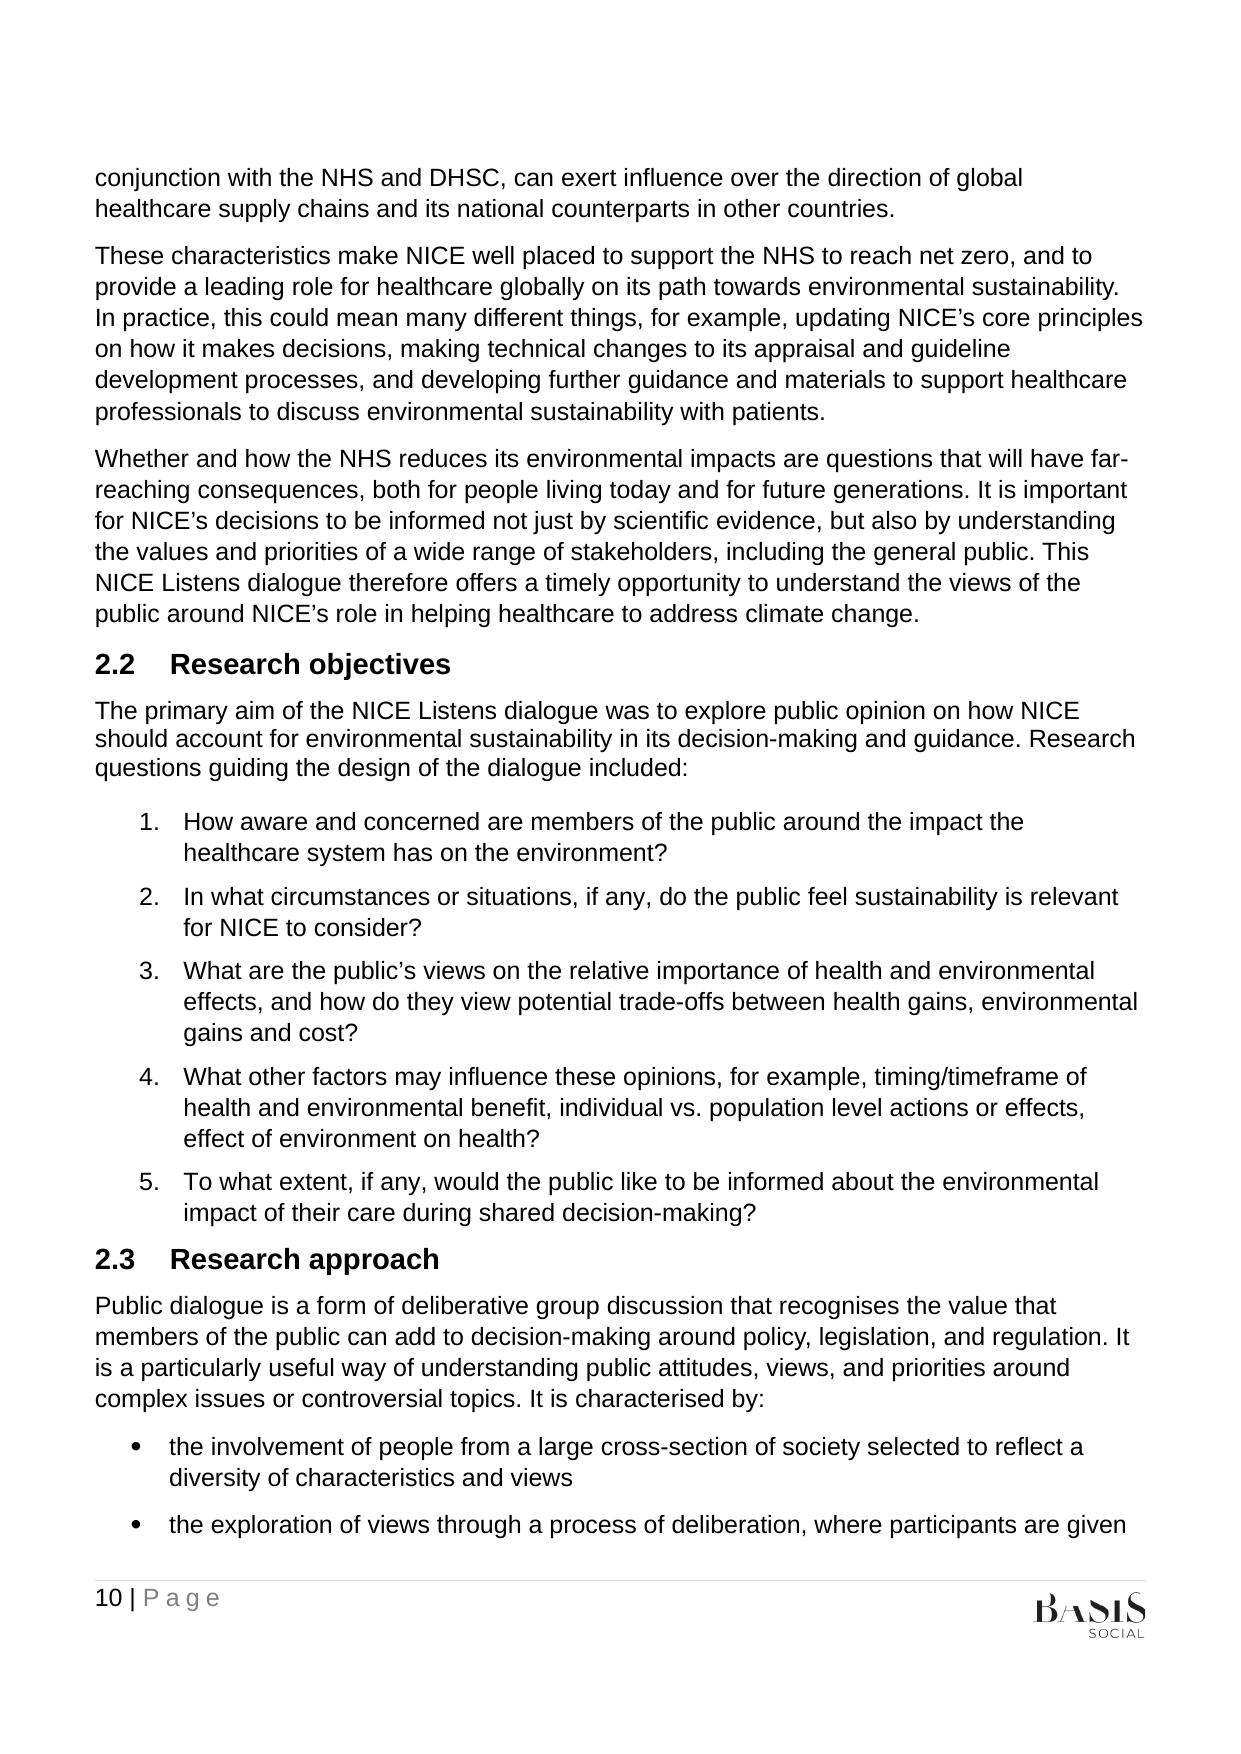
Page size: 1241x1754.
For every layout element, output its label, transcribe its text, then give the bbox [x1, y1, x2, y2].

picture [1033, 1592, 1146, 1638]
text In what circumstances or situations, if any, do the public feel sustainability is relevant for NICE to consider? [139, 882, 1146, 941]
subtitle Research objectives [94, 647, 1146, 681]
text The primary aim of the NICE Listens dialogue was to explore public opinion on how NICE should account for environmental sustainability in its decision-making and guidance. Research questions guiding the design of the dialogue included: [94, 696, 1146, 782]
text What other factors may influence these opinions, for example, timing/timeframe of health and environmental benefit, individual vs. population level actions or effects, effect of environment on health? [139, 1062, 1146, 1153]
text What are the public’s views on the relative importance of health and environmental effects, and how do they view potential trade-offs between health gains, environmental gains and cost? [139, 956, 1146, 1047]
subtitle Research approach [94, 1242, 1146, 1276]
text Whether and how the NHS reduces its environmental impacts are questions that will have far-reaching consequences, both for people living today and for future generations. It is important for NICE’s decisions to be informed not just by scientific evidence, but also by understanding the values and priorities of a wide range of stakeholders, including the general public. This NICE Listens dialogue therefore offers a timely opportunity to understand the views of the public around NICE’s role in helping healthcare to address climate change. [94, 444, 1146, 628]
text To what extent, if any, would the public like to be informed about the environmental impact of their care during shared decision-making? [139, 1167, 1146, 1227]
text These characteristics make NICE well placed to support the NHS to reach net zero, and to provide a leading role for healthcare globally on its path towards environmental sustainability. In practice, this could mean many different things, for example, updating NICE’s core principles on how it makes decisions, making technical changes to its appraisal and guideline development processes, and developing further guidance and materials to support healthcare professionals to discuss environmental sustainability with patients. [94, 241, 1146, 425]
text How aware and concerned are members of the public around the impact the healthcare system has on the environment? [139, 807, 1146, 867]
list the involvement of people from a large cross-section of society selected to reflect a diversity of characteristics and views [132, 1431, 1146, 1491]
text Public dialogue is a form of deliberative group discussion that recognises the value that members of the public can add to decision-making around policy, legislation, and regulation. It is a particularly useful way of understanding public attitudes, views, and priorities around complex issues or controversial topics. It is characterised by: [94, 1291, 1146, 1412]
